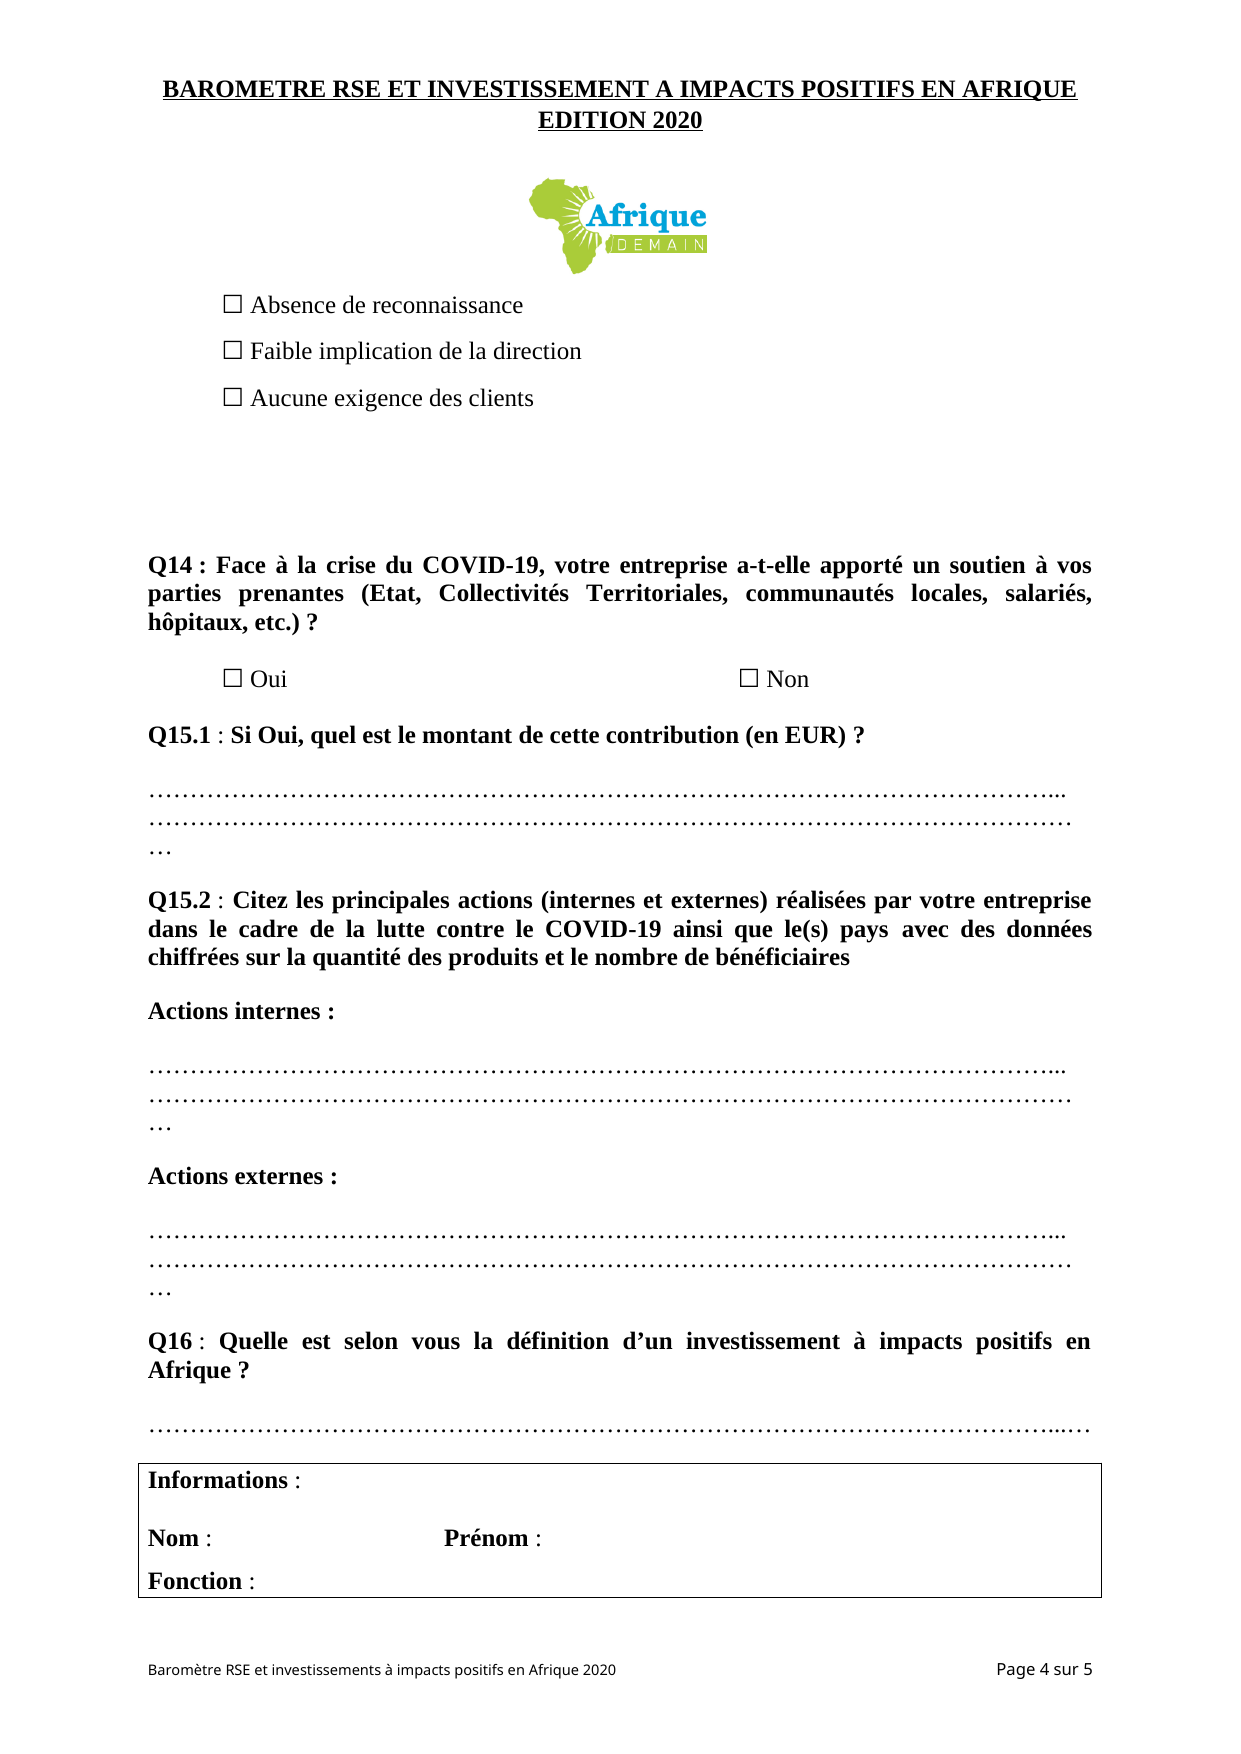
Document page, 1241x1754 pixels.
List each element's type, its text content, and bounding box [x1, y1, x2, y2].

text Informations : [139, 1464, 1101, 1494]
text ………………………………………………………………………………………………...…………………………………………………………………………………………………… [148, 1050, 1093, 1136]
text ………………………………………………………………………………………………...…………………………………………………………………………………………………… [148, 1215, 1093, 1301]
text Q15.1 : Si Oui, quel est le montant de cette contribution (en EUR) ? [148, 720, 1093, 749]
text Q15.2 : Citez les principales actions (internes et externes) réalisées par votre entreprise dans le cadre de la lutte contre le COVID-19 ainsi que le(s) pays avec des données chiffrées sur la quantité des produits et le nombre de bénéficiaires [148, 885, 1093, 971]
text Actions externes : [148, 1161, 1093, 1190]
text Faible implication de la direction [221, 333, 1093, 367]
text Q16 : Quelle est selon vous la définition d’un investissement à impacts positifs en Afrique ? [148, 1326, 1093, 1384]
text ………………………………………………………………………………………………...… [148, 1409, 1093, 1437]
text Actions internes : [148, 996, 1093, 1025]
text Q14 : Face à la crise du COVID-19, votre entreprise a-t-elle apporté un soutien à vos parties prenantes (Etat, Collectivités Territoriales, communautés locales, salariés, hôpitaux, etc.) ? [148, 550, 1093, 636]
text Nom : Prénom : [148, 1523, 1093, 1552]
text Absence de reconnaissance [221, 286, 1093, 320]
text ………………………………………………………………………………………………...…………………………………………………………………………………………………… [148, 774, 1093, 860]
text Fonction : [139, 1563, 1101, 1597]
text Oui Non [148, 661, 1093, 695]
text Aucune exigence des clients [221, 379, 1093, 413]
